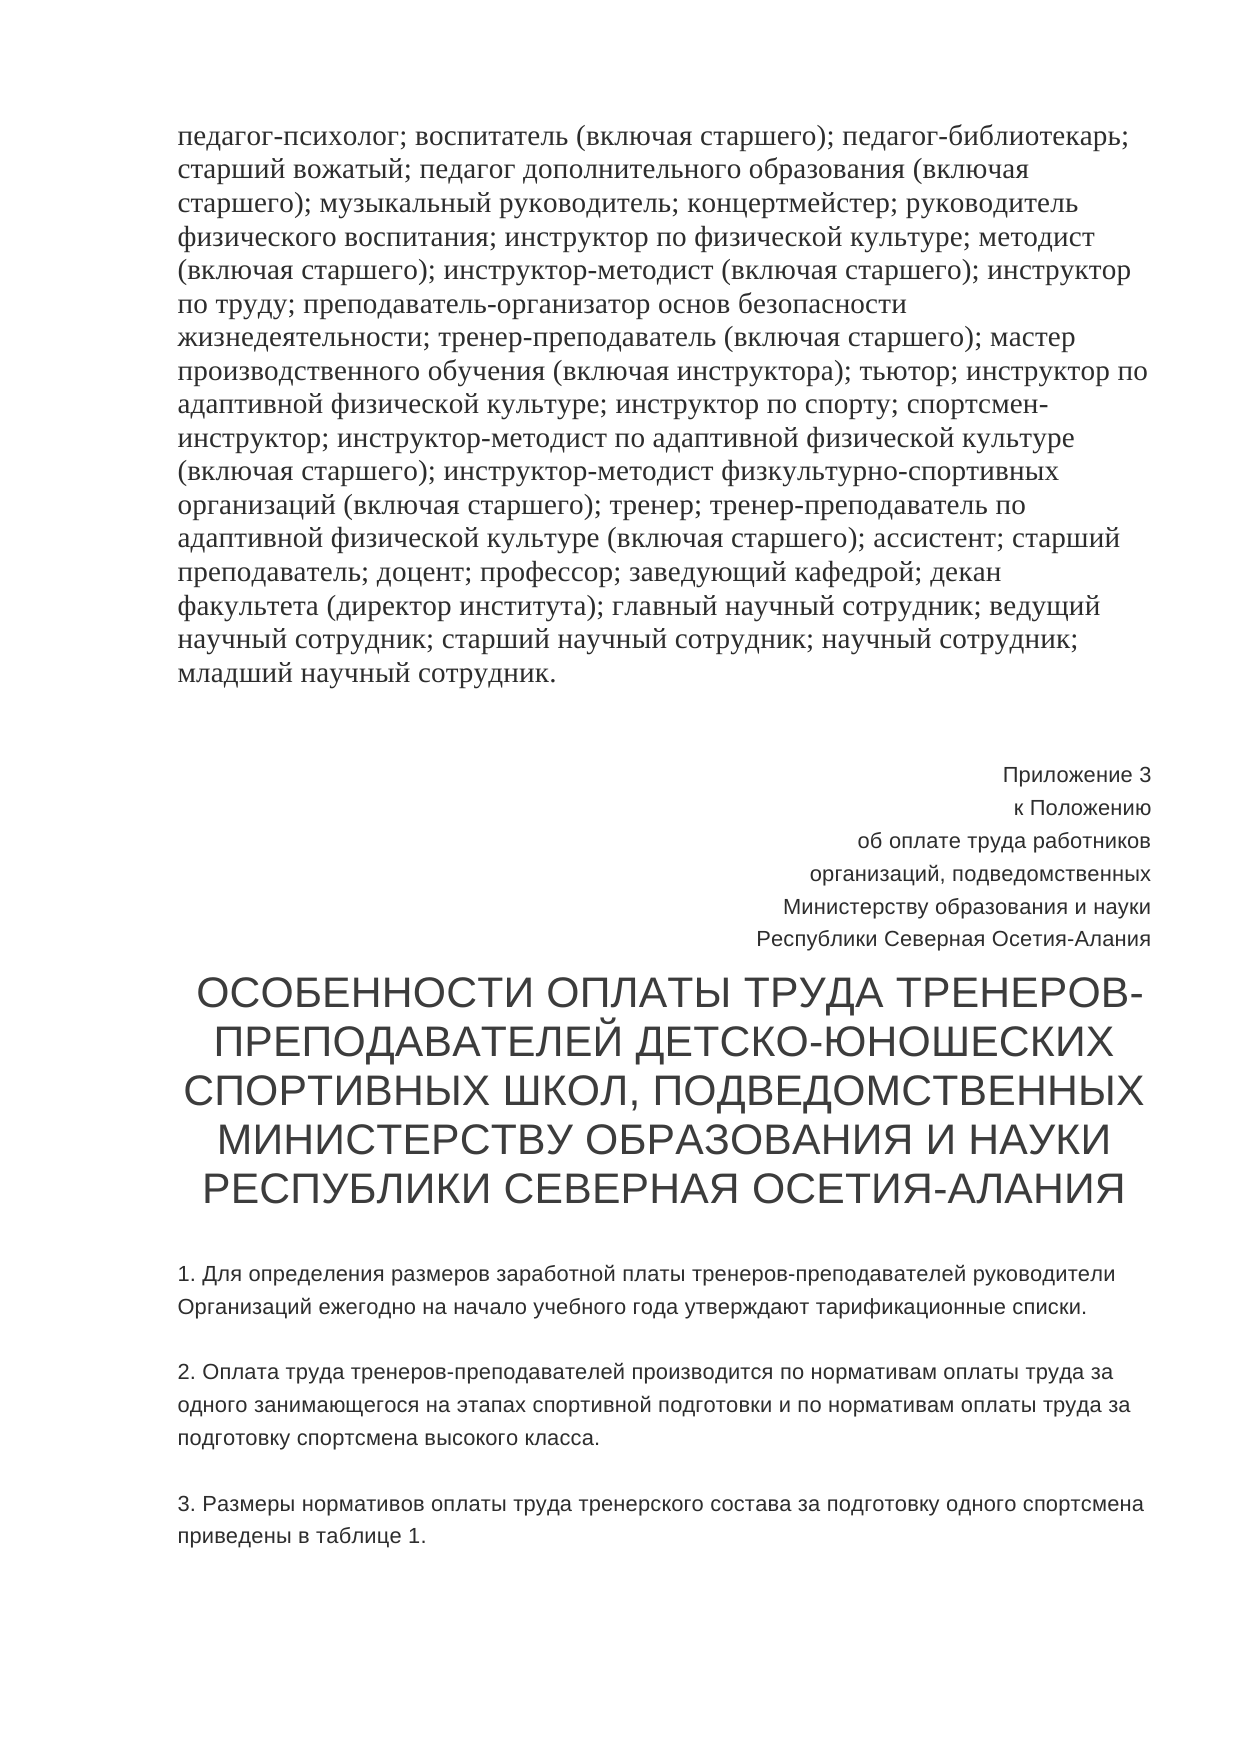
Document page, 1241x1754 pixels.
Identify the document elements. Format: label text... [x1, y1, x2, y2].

text ОСОБЕННОСТИ ОПЛАТЫ ТРУДА ТРЕНЕРОВ-ПРЕПОДАВАТЕЛЕЙ ДЕТСКО-ЮНОШЕСКИХ СПОРТИВНЫХ ШКОЛ, ПОДВЕДОМСТВЕННЫХ МИНИСТЕРСТВУ ОБРАЗОВАНИЯ И НАУКИ РЕСПУБЛИКИ СЕВЕРНАЯ ОСЕТИЯ-АЛАНИЯ [177, 967, 1152, 1212]
text Приложение 3 к Положению об оплате труда работников организаций, подведомственных Министерству образования и науки Республики Северная Осетия-Алания [177, 755, 1152, 952]
text 1. Для определения размеров заработной платы тренеров-преподавателей руководители Организаций ежегодно на начало учебного года утверждают тарификационные списки. 2. Оплата труда тренеров-преподавателей производится по нормативам оплаты труда за одного занимающегося на этапах спортивной подготовки и по нормативам оплаты труда за подготовку спортсмена высокого класса. 3. Размеры нормативов оплаты труда тренерского состава за подготовку одного спортсмена приведены в таблице 1. [177, 1220, 1152, 1581]
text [177, 118, 1152, 755]
